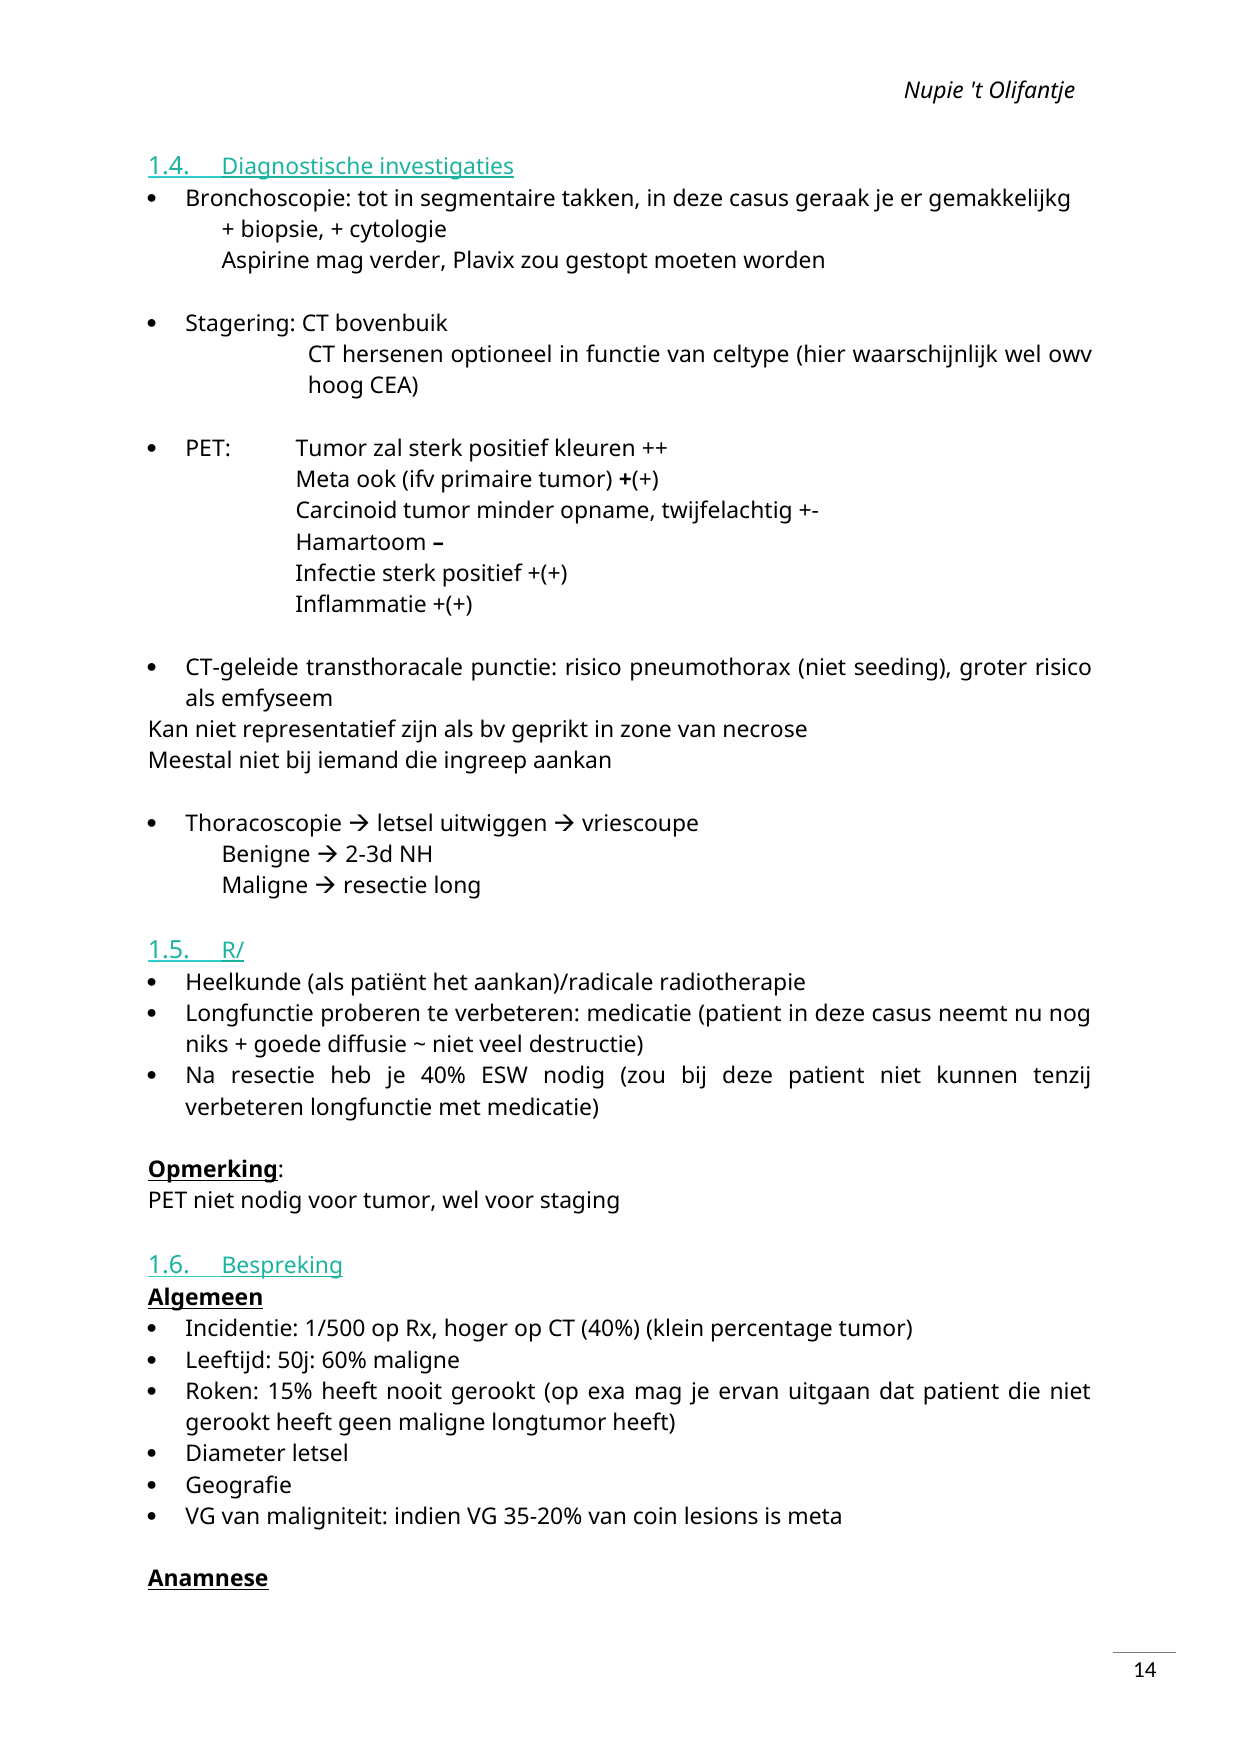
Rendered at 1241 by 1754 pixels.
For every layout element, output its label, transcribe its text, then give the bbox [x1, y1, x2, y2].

text Inflammatie +(+) [221, 588, 1093, 619]
text PET niet nodig voor tumor, wel voor staging [148, 1184, 1093, 1216]
list Thoracoscopie letsel uitwiggen vriescoupe [148, 807, 1093, 838]
text CT hersenen optioneel in functie van celtype (hier waarschijnlijk wel owv hoog CEA) [308, 338, 1093, 400]
text + biopsie, + cytologie [148, 213, 1093, 244]
list Geografie [148, 1468, 1093, 1500]
text Kan niet representatief zijn als bv geprikt in zone van necrose [148, 713, 1093, 744]
subtitle R/ [148, 932, 1093, 966]
text Carcinoid tumor minder opname, twijfelachtig +- [148, 494, 1093, 525]
text Algemeen [148, 1281, 1093, 1312]
text Hamartoom – [148, 525, 1093, 557]
list Stagering: CT bovenbuik [148, 307, 1093, 338]
subtitle Bespreking [148, 1247, 1093, 1281]
text Meta ook (ifv primaire tumor) +(+) [148, 463, 1093, 494]
list Diameter letsel [148, 1437, 1093, 1468]
subtitle Diagnostische investigaties [148, 148, 1093, 182]
list Heelkunde (als patiënt het aankan)/radicale radiotherapie [148, 966, 1093, 997]
text Infectie sterk positief +(+) [221, 557, 1093, 588]
text Aspirine mag verder, Plavix zou gestopt moeten worden [148, 244, 1093, 275]
text Opmerking: [148, 1153, 1093, 1184]
text Anamnese [148, 1562, 1093, 1593]
list Bronchoscopie: tot in segmentaire takken, in deze casus geraak je er gemakkelijkg [148, 182, 1093, 213]
list Roken: 15% heeft nooit gerookt (op exa mag je ervan uitgaan dat patient die niet gerookt heeft geen maligne longtumor heeft) [148, 1375, 1093, 1437]
list Longfunctie proberen te verbeteren: medicatie (patient in deze casus neemt nu nog niks + goede diffusie ~ niet veel destructie) [148, 997, 1093, 1059]
list VG van maligniteit: indien VG 35-20% van coin lesions is meta [148, 1500, 1093, 1531]
text Benigne 2-3d NH [148, 838, 1093, 869]
list Na resectie heb je 40% ESW nodig (zou bij deze patient niet kunnen tenzij verbeteren longfunctie met medicatie) [148, 1059, 1093, 1122]
list Incidentie: 1/500 op Rx, hoger op CT (40%) (klein percentage tumor) [148, 1312, 1093, 1343]
list CT-geleide transthoracale punctie: risico pneumothorax (niet seeding), groter risico als emfyseem [148, 650, 1093, 713]
list PET: Tumor zal sterk positief kleuren ++ [148, 432, 1093, 463]
text Maligne resectie long [148, 869, 1093, 900]
text Meestal niet bij iemand die ingreep aankan [148, 744, 1093, 775]
list Leeftijd: 50j: 60% maligne [148, 1343, 1093, 1375]
